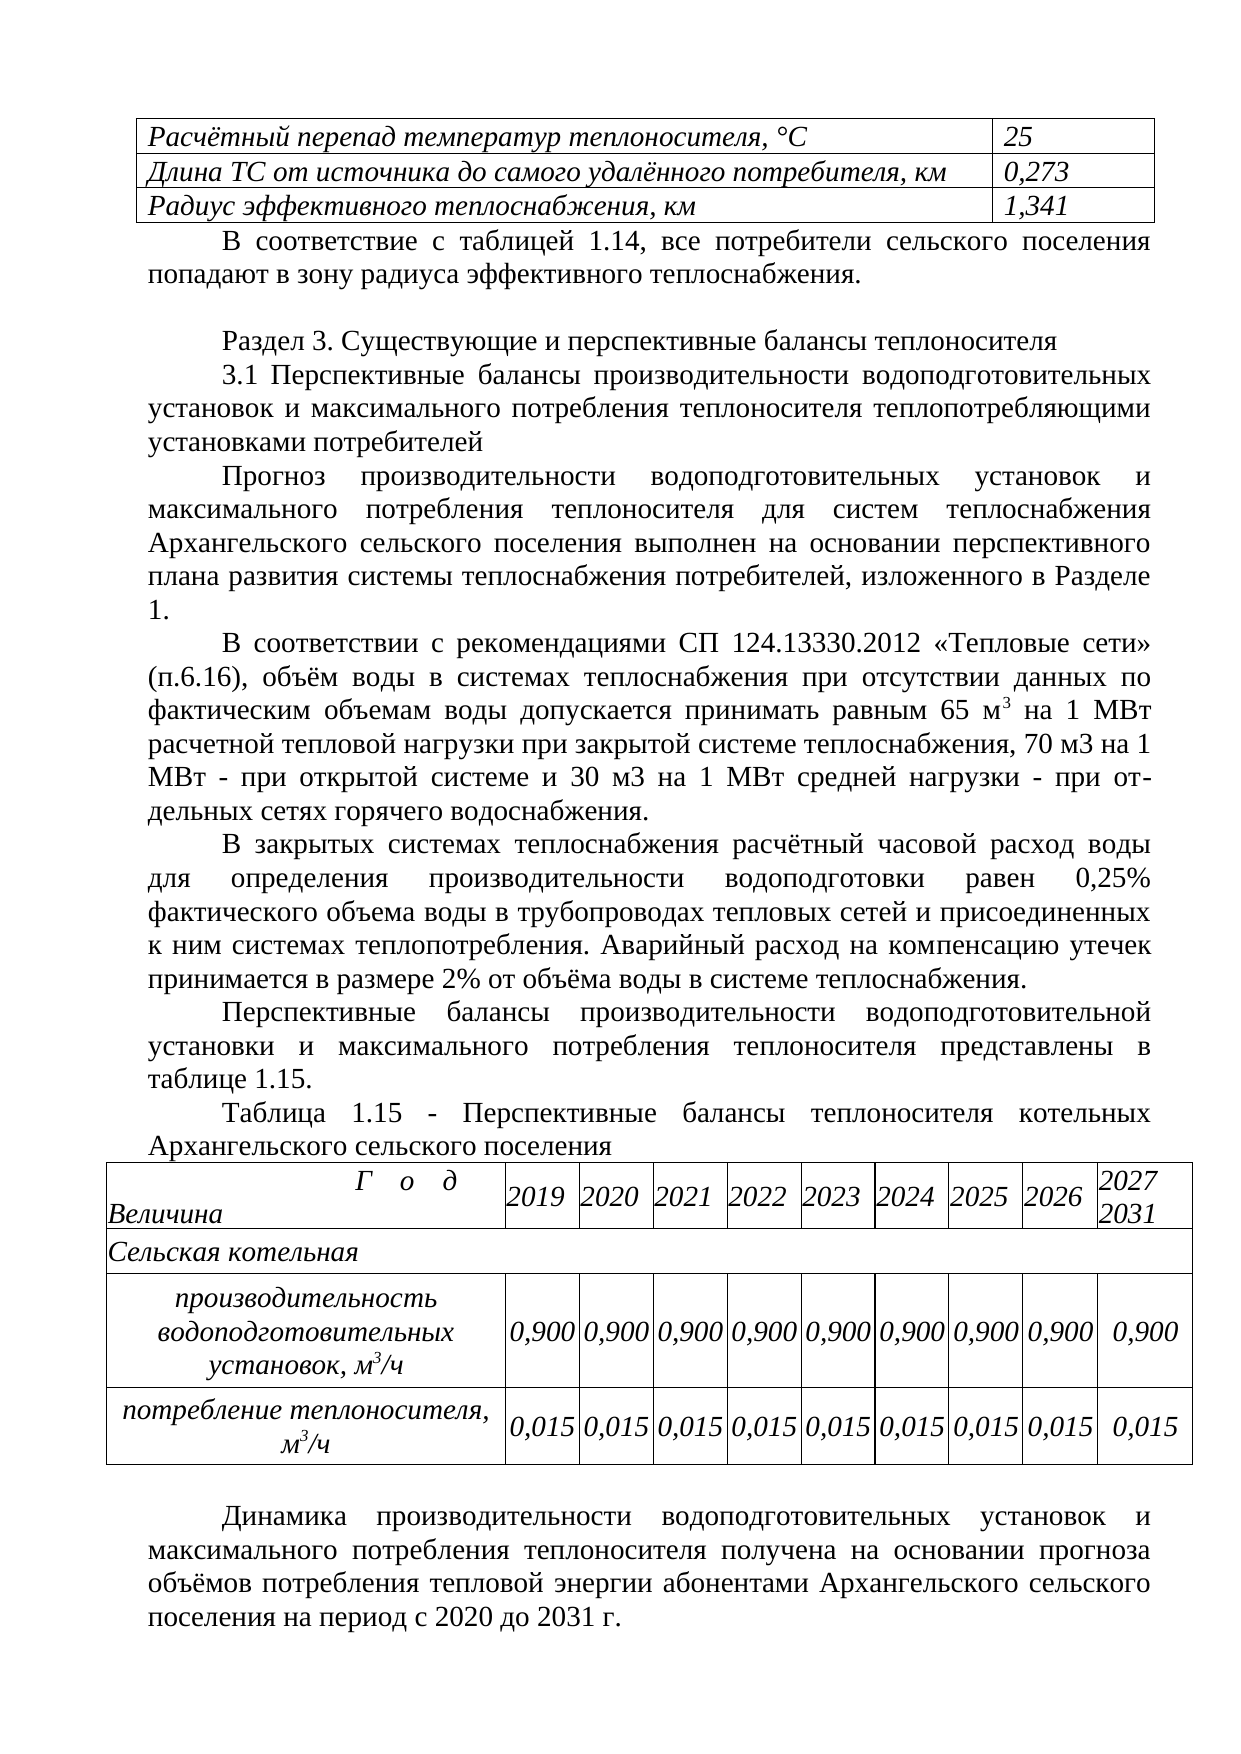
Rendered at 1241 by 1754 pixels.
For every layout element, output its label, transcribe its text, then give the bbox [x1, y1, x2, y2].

table_header 2022 [728, 1163, 801, 1228]
table_cell 0,900 [654, 1274, 727, 1387]
table_cell 0,900 [580, 1274, 653, 1387]
text В закрытых системах теплоснабжения расчётный часовой расход воды для определения производительности водоподготовки равен 0,25% фактического объема воды в трубопроводах тепловых сетей и присоединенных к ним системах теплопотребления. Аварийный расход на компенсацию утечек принимается в размере 2% от объёма воды в системе теплоснабжения. [148, 827, 1152, 994]
table_cell потребление теплоносителя, м3/ч [107, 1388, 505, 1464]
table_cell 0,900 [949, 1274, 1022, 1387]
text В соответствие с таблицей 1.14, все потребители сельского поселения попадают в зону радиуса эффективного теплоснабжения. [148, 223, 1152, 290]
table_cell 0,015 [876, 1388, 948, 1464]
list Перспективные балансы производительности водоподготовительных установок и максимального потребления теплоносителя теплопотребляющими установками потребителей [148, 357, 1152, 458]
table_cell 0,900 [728, 1274, 801, 1387]
text Раздел 3. Существующие и перспективные балансы теплоносителя [148, 323, 1152, 357]
table_cell 0,015 [1023, 1388, 1097, 1464]
table_cell производительность водоподготовительных установок, м3/ч [107, 1274, 505, 1387]
table_cell 25 [993, 119, 1154, 153]
text Таблица 1.15 - Перспективные балансы теплоносителя котельных Архангельского сельского поселения [148, 1095, 1152, 1162]
table_cell Длина ТС от источника до самого удалённого потребителя, км [137, 154, 992, 187]
table_cell 0,273 [993, 154, 1154, 187]
table_cell 0,015 [580, 1388, 653, 1464]
text Динамика производительности водоподготовительных установок и максимального потребления теплоносителя получена на основании прогноза объёмов потребления тепловой энергии абонентами Архангельского сельского поселения на период с 2020 до 2031 г. [148, 1498, 1152, 1632]
table_cell 0,015 [728, 1388, 801, 1464]
table_header 2024 [876, 1163, 948, 1228]
table_cell 0,015 [506, 1388, 579, 1464]
table_header 2026 [1023, 1163, 1097, 1228]
table_cell 0,015 [949, 1388, 1022, 1464]
table_cell Радиус эффективного теплоснабжения, км [137, 188, 992, 222]
table_cell 0,900 [802, 1274, 874, 1387]
table_cell Расчётный перепад температур теплоносителя, °С [137, 119, 992, 153]
table_cell 0,900 [1023, 1274, 1097, 1387]
table_cell 0,015 [654, 1388, 727, 1464]
table_header 2023 [802, 1163, 874, 1228]
table_header 2027 2031 [1098, 1163, 1192, 1228]
text Перспективные балансы производительности водоподготовительной установки и максимального потребления теплоносителя представлены в таблице 1.15. [148, 994, 1152, 1095]
table_header Год Величина [107, 1163, 505, 1228]
table_header 2025 [949, 1163, 1022, 1228]
table_cell Сельская котельная [107, 1229, 1192, 1273]
text В соответствии с рекомендациями СП 124.13330.2012 «Тепловые сети» (п.6.16), объём воды в системах теплоснабжения при отсутствии данных по фактическим объемам воды допускается принимать равным 65 м3 на 1 МВт расчетной тепловой нагрузки при закрытой системе теплоснабжения, 70 м3 на 1 МВт - при открытой системе и 30 м3 на 1 МВт средней нагрузки - при отдельных сетях горячего водоснабжения. [148, 625, 1152, 827]
text Прогноз производительности водоподготовительных установок и максимального потребления теплоносителя для систем теплоснабжения Архангельского сельского поселения выполнен на основании перспективного плана развития системы теплоснабжения потребителей, изложенного в Разделе 1. [148, 458, 1152, 625]
table_cell 0,900 [506, 1274, 579, 1387]
table_cell 1,341 [993, 188, 1154, 222]
table_cell 0,900 [1098, 1274, 1192, 1387]
table_header 2020 [580, 1163, 653, 1228]
table_cell 0,015 [802, 1388, 874, 1464]
table_cell 0,015 [1098, 1388, 1192, 1464]
table_header 2021 [654, 1163, 727, 1228]
table_cell 0,900 [876, 1274, 948, 1387]
table_header 2019 [506, 1163, 579, 1228]
